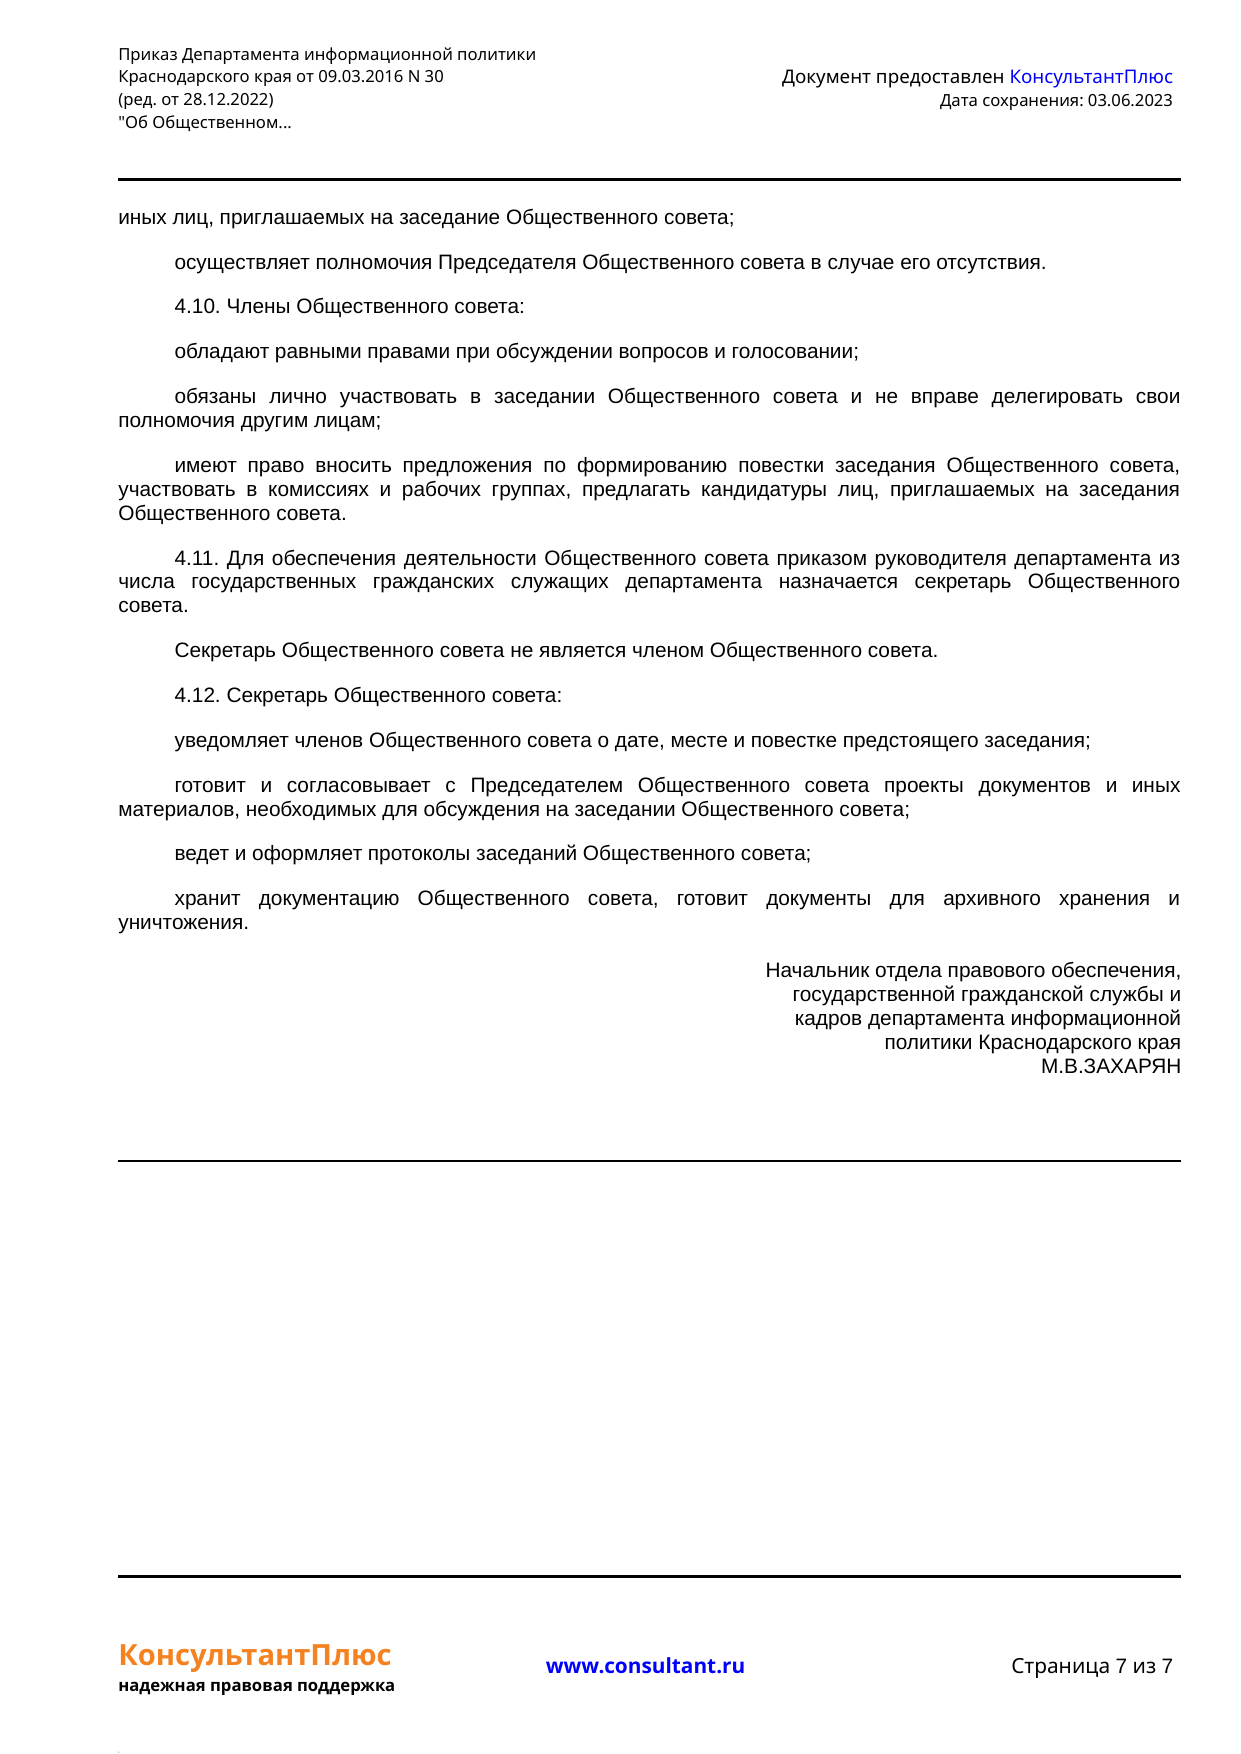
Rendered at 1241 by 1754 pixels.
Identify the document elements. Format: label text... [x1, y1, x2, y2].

text государственной гражданской службы и [118, 982, 1181, 1006]
text кадров департамента информационной [118, 1006, 1181, 1030]
text обязаны лично участвовать в заседании Общественного совета и не вправе делегировать свои полномочия другим лицам; [118, 384, 1181, 432]
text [118, 205, 1181, 229]
text уведомляет членов Общественного совета о дате, месте и повестке предстоящего заседания; [118, 728, 1181, 752]
text обладают равными правами при обсуждении вопросов и голосовании; [118, 339, 1181, 363]
text ведет и оформляет протоколы заседаний Общественного совета; [118, 841, 1181, 865]
text 4.11. Для обеспечения деятельности Общественного совета приказом руководителя департамента из числа государственных гражданских служащих департамента назначается секретарь Общественного совета. [118, 545, 1181, 617]
text Начальник отдела правового обеспечения, [118, 958, 1181, 982]
text 4.10. Члены Общественного совета: [118, 294, 1181, 318]
text Секретарь Общественного совета не является членом Общественного совета. [118, 638, 1181, 662]
text готовит и согласовывает с Председателем Общественного совета проекты документов и иных материалов, необходимых для обсуждения на заседании Общественного совета; [118, 772, 1181, 820]
text хранит документацию Общественного совета, готовит документы для архивного хранения и уничтожения. [118, 886, 1181, 934]
text имеют право вносить предложения по формированию повестки заседания Общественного совета, участвовать в комиссиях и рабочих группах, предлагать кандидатуры лиц, приглашаемых на заседания Общественного совета. [118, 453, 1181, 524]
text 4.12. Секретарь Общественного совета: [118, 683, 1181, 707]
text М.В.ЗАХАРЯН [118, 1054, 1181, 1078]
text политики Краснодарского края [118, 1030, 1181, 1054]
text осуществляет полномочия Председателя Общественного совета в случае его отсутствия. [118, 249, 1181, 273]
